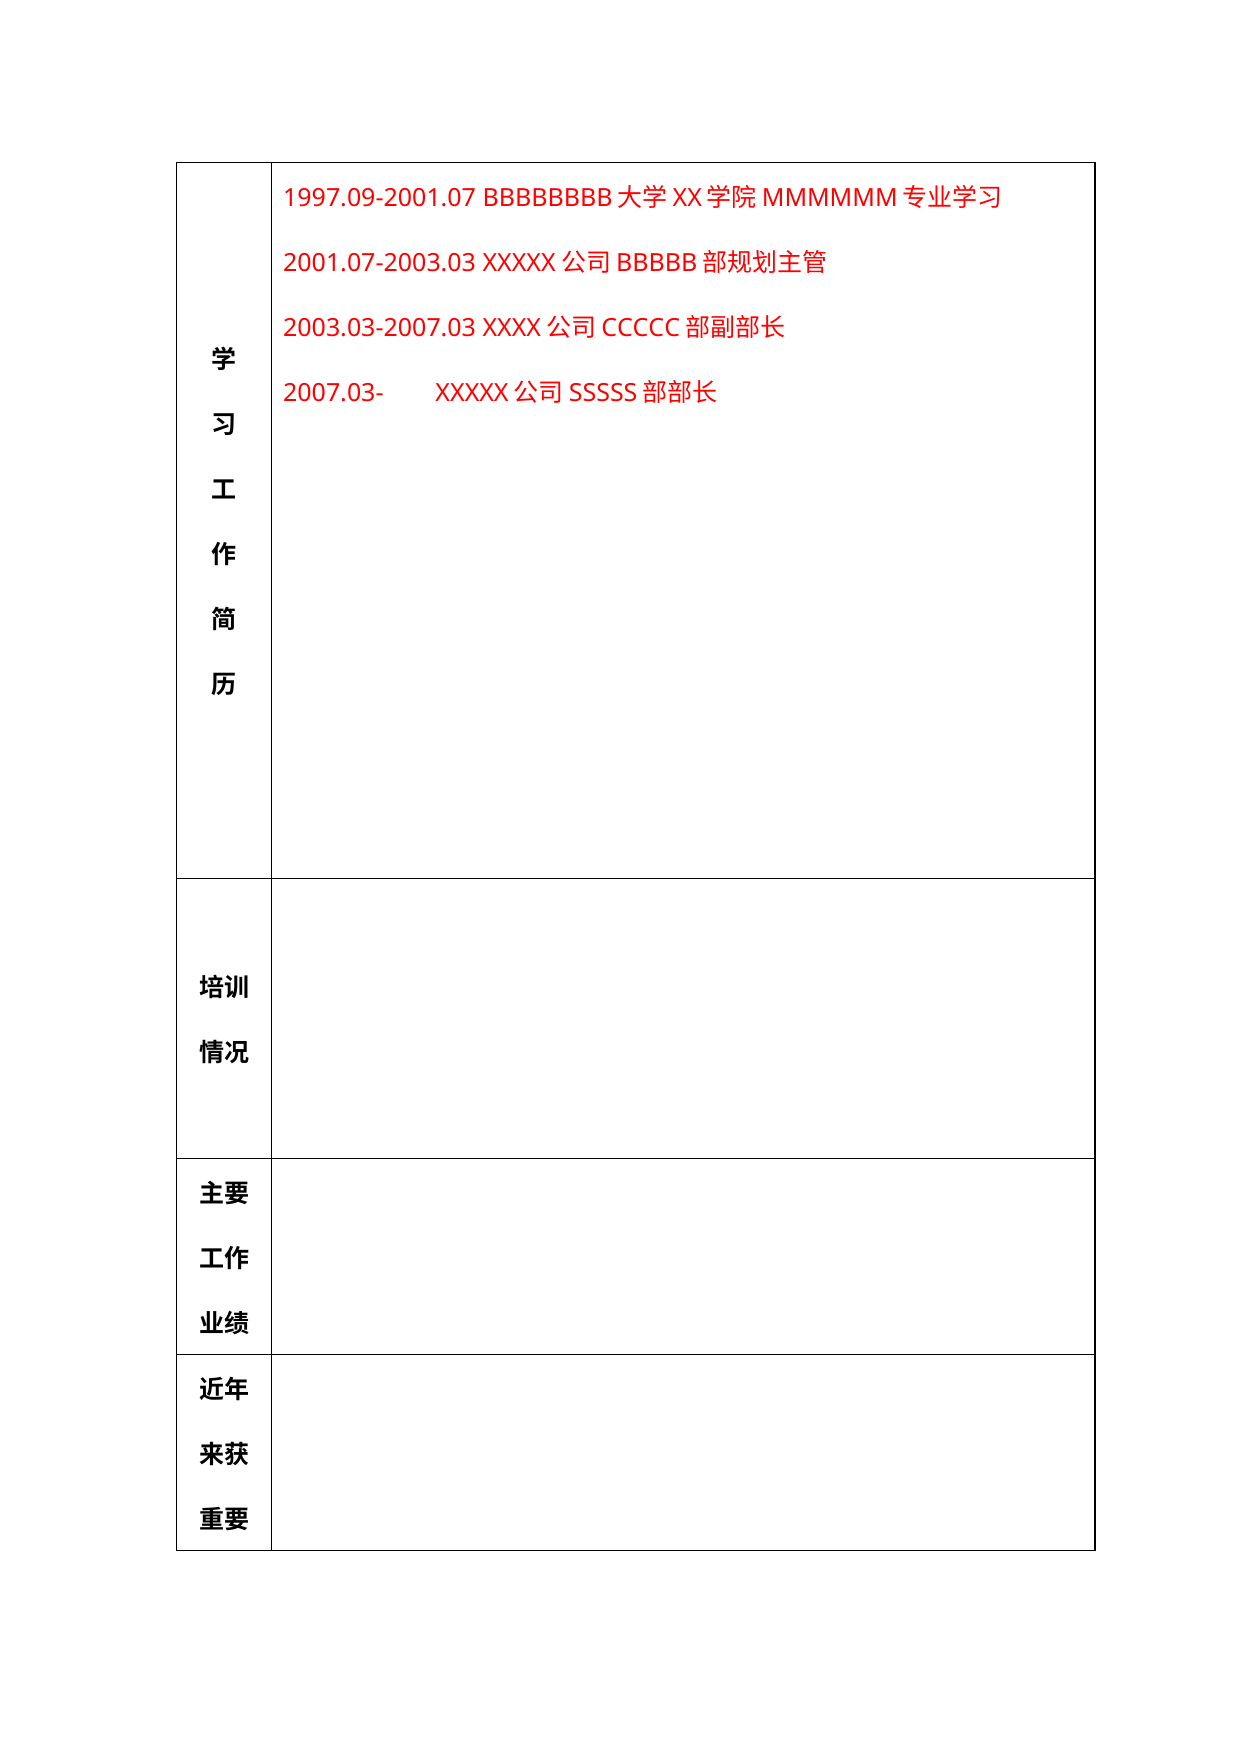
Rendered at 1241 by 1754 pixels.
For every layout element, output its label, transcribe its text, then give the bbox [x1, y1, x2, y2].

table_cell 学 习 工 作 简 历 [177, 163, 271, 878]
table_cell 培训情况 [177, 879, 271, 1158]
table_cell [272, 879, 1094, 1158]
table_cell 主要工作业绩 [177, 1159, 271, 1354]
table_cell [272, 1159, 1094, 1354]
table_cell 近年来获重要奖惩情况 [177, 1355, 271, 1550]
table_cell [272, 1355, 1094, 1550]
table_cell 1997.09-2001.07 BBBBBBBB大学XX学院MMMMMM专业学习 2001.07-2003.03 XXXXX公司BBBBB部规划主管 2003.03-2007.03 XXXX公司CCCCC部副部长 2007.03- XXXXX公司SSSSS部部长 [272, 163, 1094, 878]
